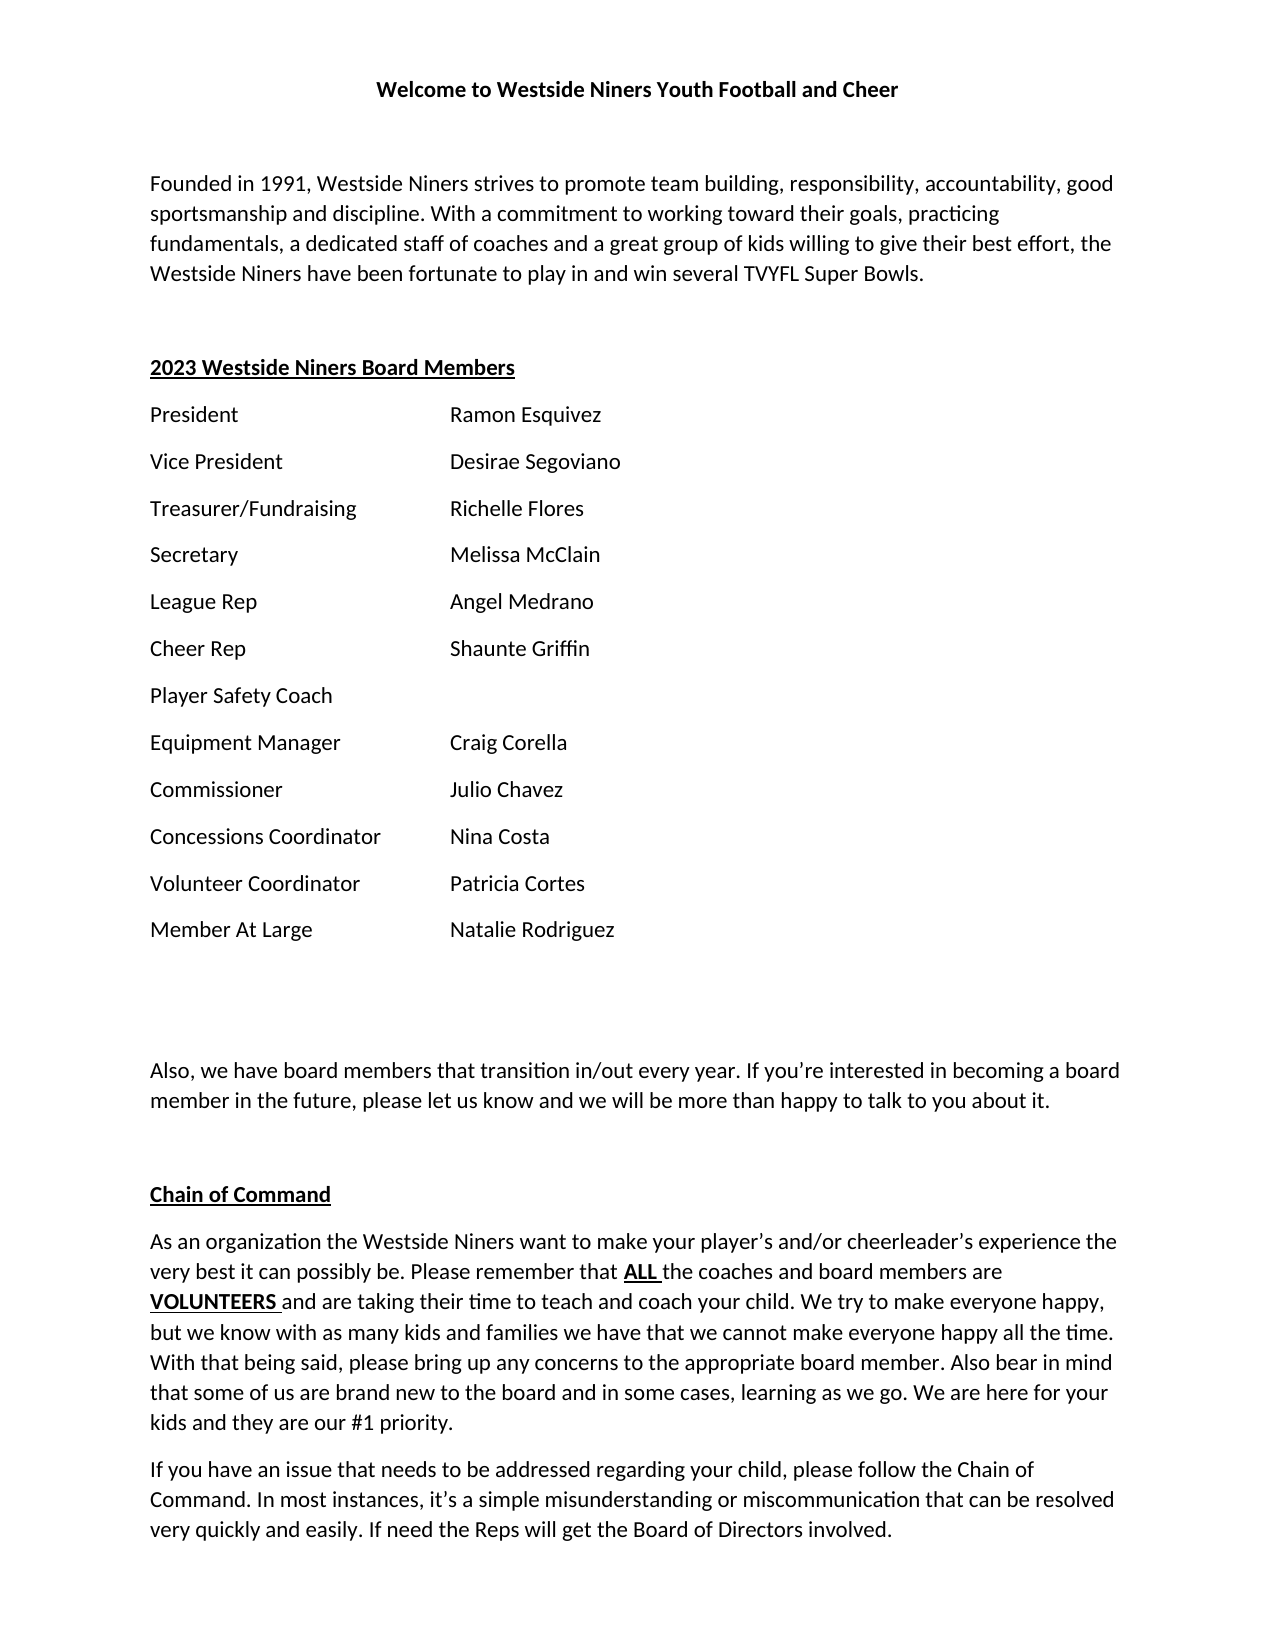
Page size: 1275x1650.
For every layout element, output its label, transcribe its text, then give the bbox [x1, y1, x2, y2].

text Chain of Command [150, 1180, 1125, 1208]
text Welcome to Westside Niners Youth Football and Cheer [150, 75, 1125, 103]
text President Ramon Esquivez [150, 400, 1125, 428]
text Cheer Rep Shaunte Griffin [150, 634, 1125, 662]
text Treasurer/Fundraising Richelle Flores [150, 494, 1125, 522]
text Player Safety Coach [150, 681, 1125, 709]
text As an organization the Westside Niners want to make your player’s and/or cheerleader’s experience the very best it can possibly be. Please remember that ALL the coaches and board members are VOLUNTEERS and are taking their time to teach and coach your child. We try to make everyone happy, but we know with as many kids and families we have that we cannot make everyone happy all the time. With that being said, please bring up any concerns to the appropriate board member. Also bear in mind that some of us are brand new to the board and in some cases, learning as we go. We are here for your kids and they are our #1 priority. [150, 1227, 1125, 1436]
text Commissioner Julio Chavez [150, 775, 1125, 803]
text Equipment Manager Craig Corella [150, 728, 1125, 756]
text Founded in 1991, Westside Niners strives to promote team building, responsibility, accountability, good sportsmanship and discipline. With a commitment to working toward their goals, practicing fundamentals, a dedicated staff of coaches and a great group of kids willing to give their best effort, the Westside Niners have been fortunate to play in and win several TVYFL Super Bowls. [150, 169, 1125, 287]
text Also, we have board members that transition in/out every year. If you’re interested in becoming a board member in the future, please let us know and we will be more than happy to talk to you about it. [150, 1056, 1125, 1114]
text Vice President Desirae Segoviano [150, 447, 1125, 475]
text League Rep Angel Medrano [150, 587, 1125, 616]
text 2023 Westside Niners Board Members [150, 353, 1125, 381]
text Secretary Melissa McClain [150, 541, 1125, 569]
text Volunteer Coordinator Patricia Cortes [150, 869, 1125, 897]
text If you have an issue that needs to be addressed regarding your child, please follow the Chain of Command. In most instances, it’s a simple misunderstanding or miscommunication that can be resolved very quickly and easily. If need the Reps will get the Board of Directors involved. [150, 1455, 1125, 1544]
text Concessions Coordinator Nina Costa [150, 822, 1125, 850]
text Member At Large Natalie Rodriguez [150, 916, 1125, 944]
